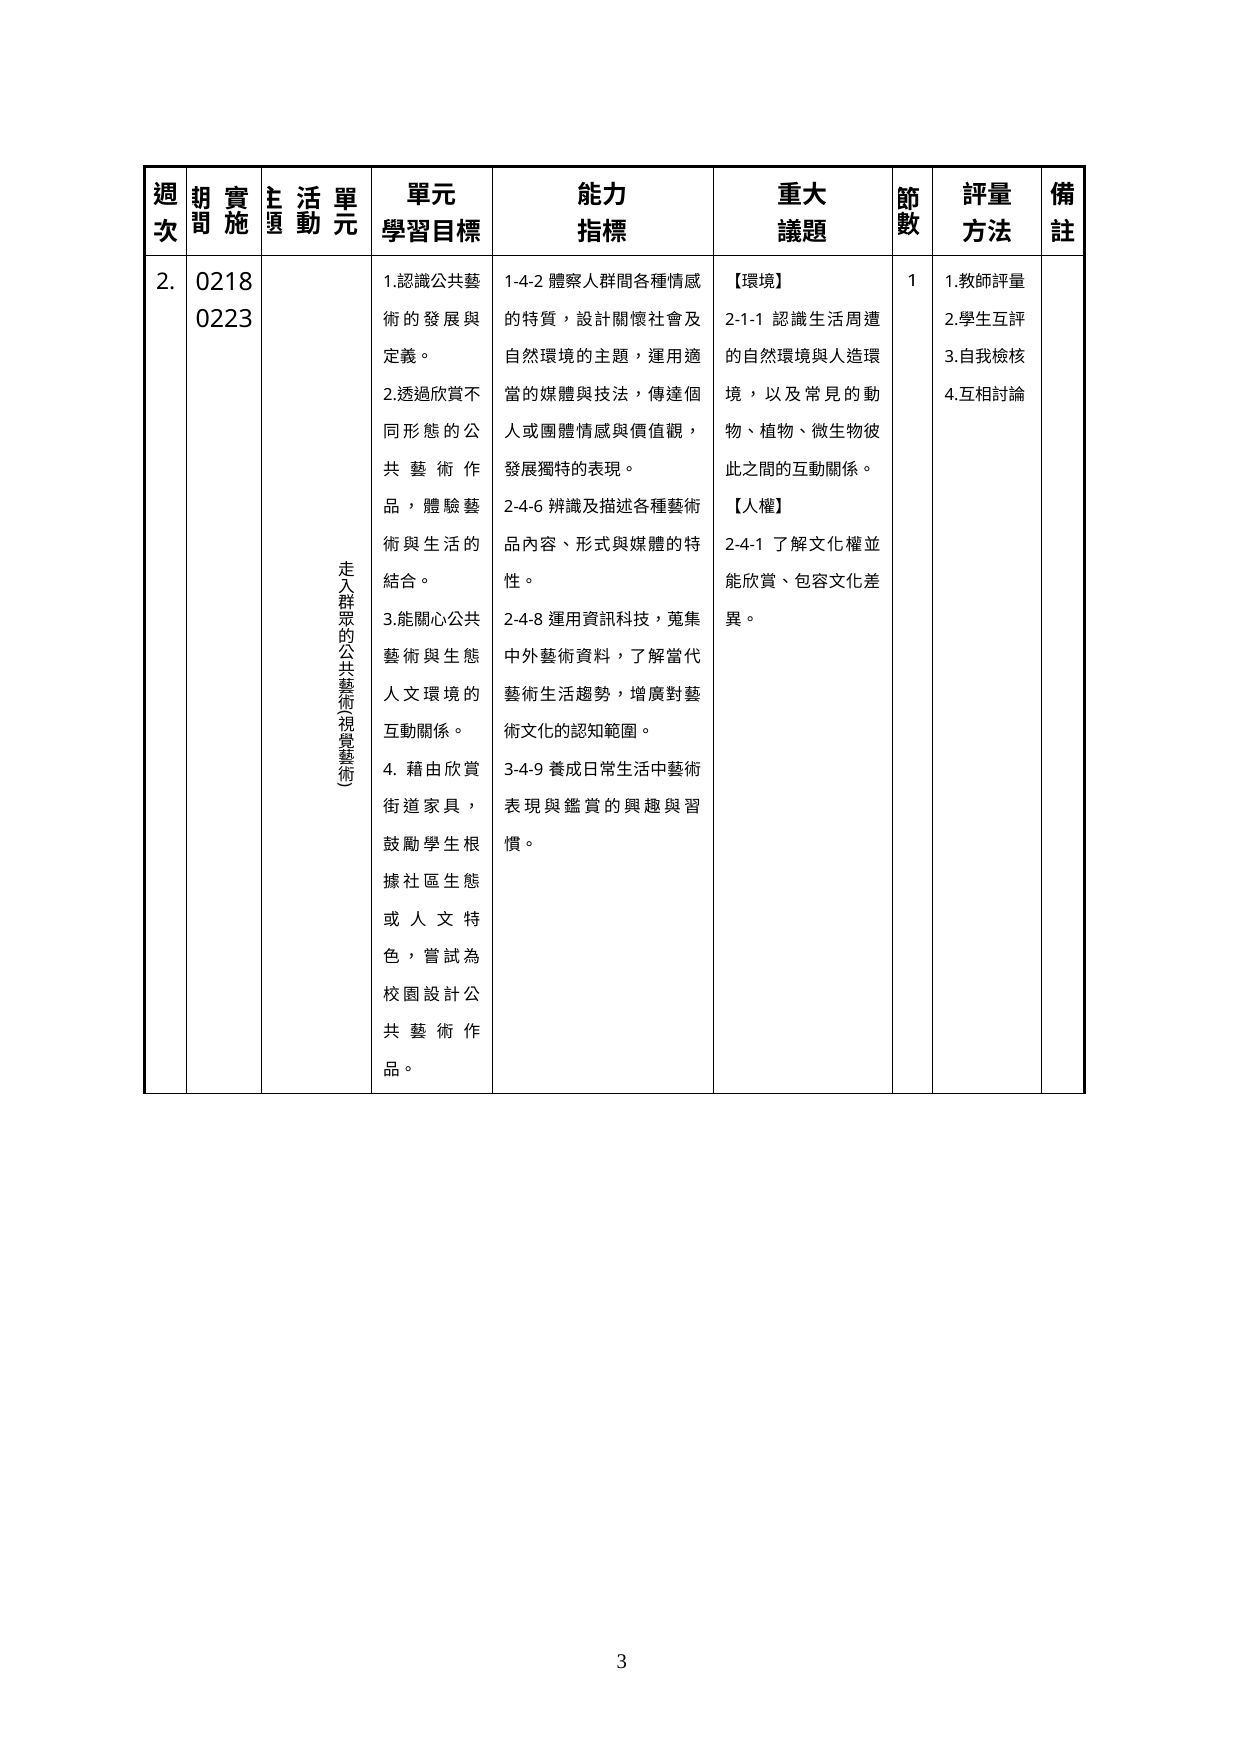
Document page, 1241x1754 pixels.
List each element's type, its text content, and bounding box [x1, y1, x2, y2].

table_cell 2. [146, 256, 186, 1092]
table_header 週 次 [146, 168, 186, 254]
table_cell 1-4-2 體察人群間各種情感的特質，設計關懷社會及自然環境的主題，運用適當的媒體與技法，傳達個人或團體情感與價值觀，發展獨特的表現。 2-4-6 辨識及描述各種藝術品內容、形式與媒體的特性。 2-4-8 運用資訊科技，蒐集中外藝術資料，了解當代藝術生活趨勢，增廣對藝術文化的認知範圍。 3-4-9 養成日常生活中藝術表現與鑑賞的興趣與習慣。 [493, 256, 713, 1092]
table_cell 0218 0223 [187, 256, 261, 1092]
table_cell 走入群眾的公共藝術(視覺藝術) [262, 256, 371, 1092]
table_cell 【環境】 2-1-1 認識生活周遭的自然環境與人造環境，以及常見的動物、植物、微生物彼此之間的互動關係。 【人權】 2-4-1 了解文化權並能欣賞、包容文化差異。 [714, 256, 892, 1092]
table_header 重大 議題 [714, 168, 892, 254]
table_cell 1.認識公共藝術的發展與定義。 2.透過欣賞不同形態的公共藝術作品，體驗藝術與生活的結合。 3.能關心公共藝術與生態人文環境的互動關係。 4. 藉由欣賞街道家具，鼓勵學生根據社區生態或人文特色，嘗試為校園設計公共藝術作品。 [372, 256, 492, 1092]
table_cell [1042, 256, 1083, 1092]
table_header 節數 [893, 168, 932, 254]
table_header 單元 學習目標 [372, 168, 492, 254]
table_header 備 註 [1042, 168, 1083, 254]
table_cell 1.教師評量 2.學生互評 3.自我檢核 4.互相討論 [933, 256, 1041, 1092]
table_header 評量 方法 [933, 168, 1041, 254]
table_cell 1 [893, 256, 932, 1092]
table_header 能力 指標 [493, 168, 713, 254]
table_header 實施期間 [187, 168, 261, 254]
table_header 單元 活動主題 [262, 168, 371, 254]
